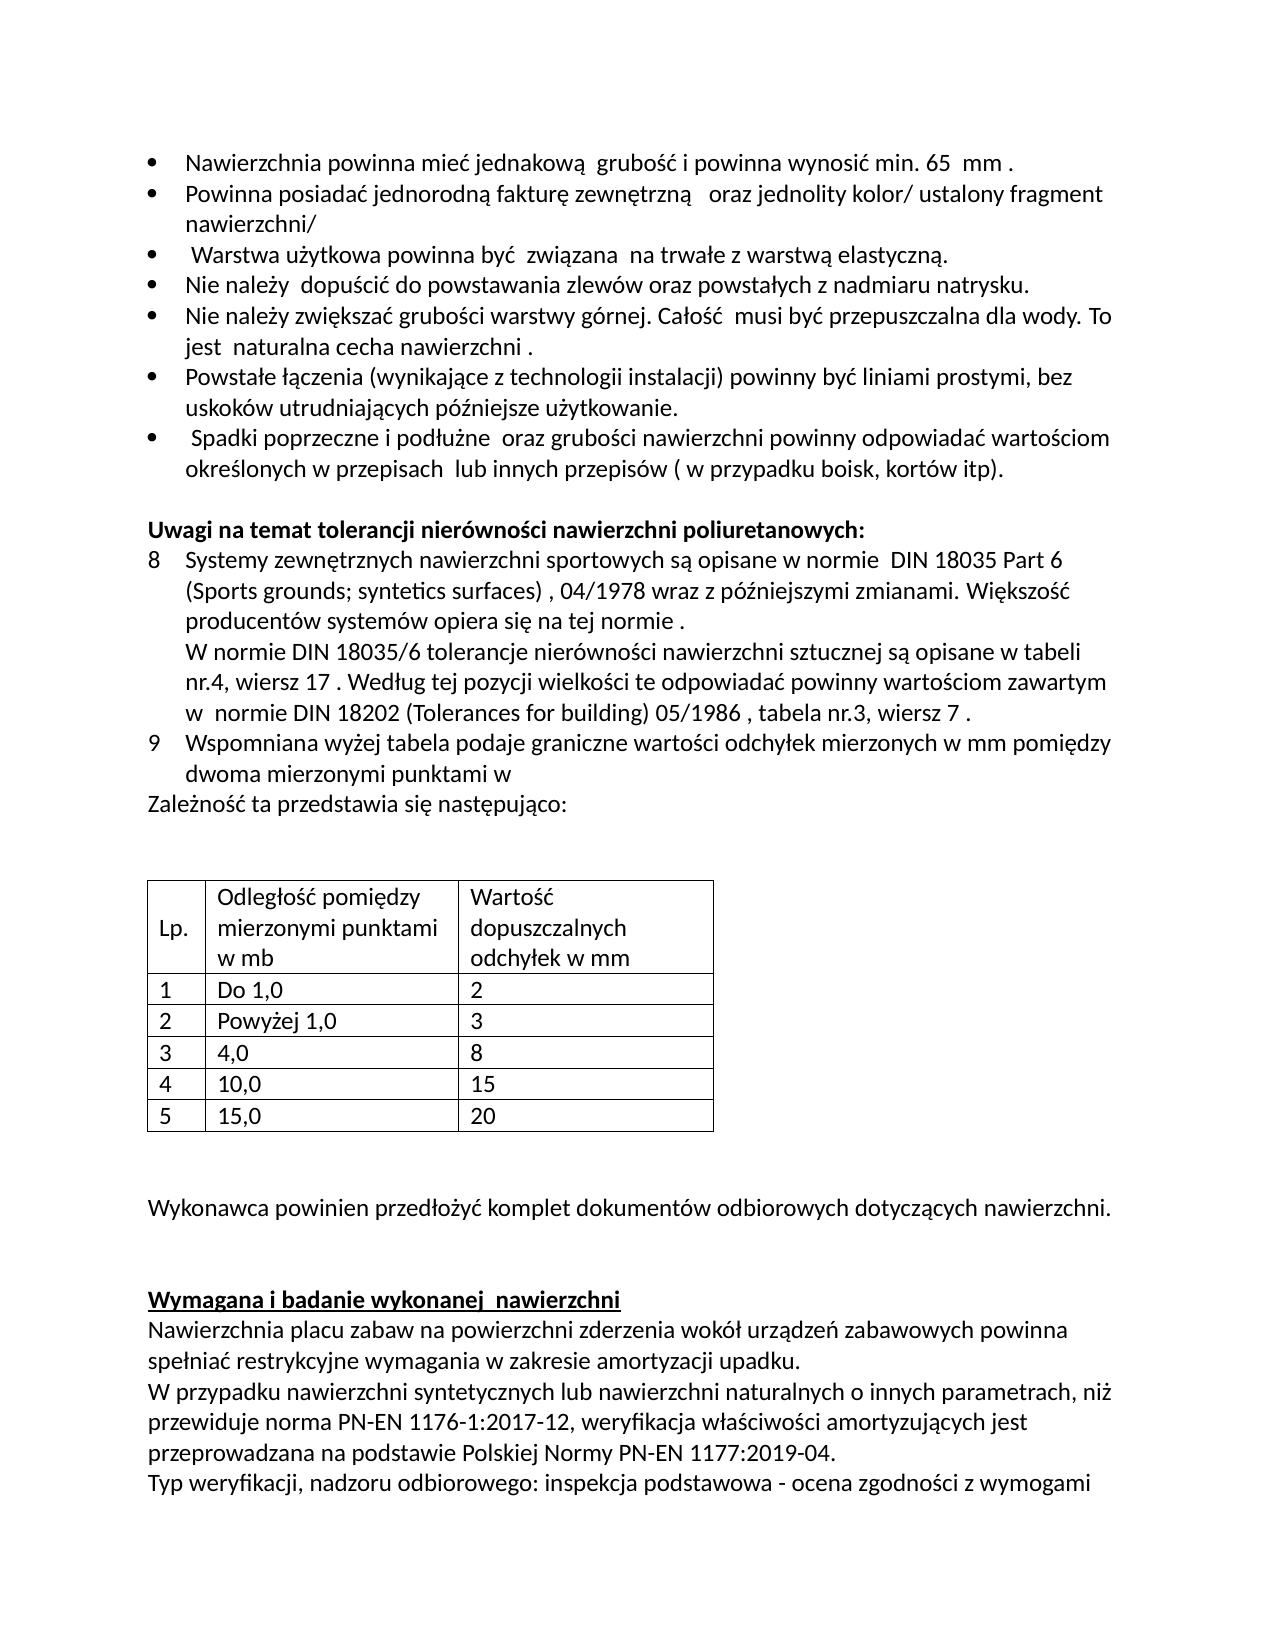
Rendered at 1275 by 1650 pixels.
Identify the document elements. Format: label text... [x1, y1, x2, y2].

list Nie należy dopuścić do powstawania zlewów oraz powstałych z nadmiaru natrysku. [148, 270, 1127, 300]
list Systemy zewnętrznych nawierzchni sportowych są opisane w normie DIN 18035 Part 6 (Sports grounds; syntetics surfaces) , 04/1978 wraz z późniejszymi zmianami. Większość producentów systemów opiera się na tej normie . [148, 544, 1127, 636]
table_cell Powyżej 1,0 [206, 1005, 458, 1036]
list Nie należy zwiększać grubości warstwy górnej. Całość musi być przepuszczalna dla wody. To jest naturalna cecha nawierzchni . [148, 300, 1127, 361]
table_cell 15 [459, 1069, 713, 1099]
table_cell 4,0 [206, 1037, 458, 1067]
table_cell 3 [459, 1005, 713, 1036]
text Zależność ta przedstawia się następująco: [148, 788, 1127, 819]
table_cell 3 [148, 1037, 205, 1067]
text Uwagi na temat tolerancji nierówności nawierzchni poliuretanowych: [148, 514, 1127, 544]
table_cell 8 [459, 1037, 713, 1067]
list Warstwa użytkowa powinna być związana na trwałe z warstwą elastyczną. [148, 239, 1127, 270]
list Powstałe łączenia (wynikające z technologii instalacji) powinny być liniami prostymi, bez uskoków utrudniających późniejsze użytkowanie. [148, 361, 1127, 422]
table_cell 20 [459, 1100, 713, 1131]
text Wymagana i badanie wykonanej nawierzchni [148, 1284, 1127, 1315]
table_cell Do 1,0 [206, 974, 458, 1004]
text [148, 1467, 1127, 1498]
list Powinna posiadać jednorodną fakturę zewnętrzną oraz jednolity kolor/ ustalony fragment nawierzchni/ [148, 178, 1127, 239]
list Nawierzchnia powinna mieć jednakową grubość i powinna wynosić min. 65 mm . [148, 148, 1127, 178]
text Wykonawca powinien przedłożyć komplet dokumentów odbiorowych dotyczących nawierzchni. [148, 1193, 1127, 1223]
table_cell 1 [148, 974, 205, 1004]
table_cell 10,0 [206, 1069, 458, 1099]
table_cell 2 [148, 1005, 205, 1036]
table_header Lp. [148, 881, 205, 973]
list Spadki poprzeczne i podłużne oraz grubości nawierzchni powinny odpowiadać wartościom określonych w przepisach lub innych przepisów ( w przypadku boisk, kortów itp). [148, 422, 1127, 483]
list Wspomniana wyżej tabela podaje graniczne wartości odchyłek mierzonych w mm pomiędzy dwoma mierzonymi punktami w [148, 727, 1127, 788]
text W przypadku nawierzchni syntetycznych lub nawierzchni naturalnych o innych parametrach, niż przewiduje norma PN-EN 1176-1:2017-12, weryfikacja właściwości amortyzujących jest przeprowadzana na podstawie Polskiej Normy PN-EN 1177:2019-04. [148, 1376, 1127, 1467]
table_cell 5 [148, 1100, 205, 1131]
table_cell 15,0 [206, 1100, 458, 1131]
table_header Wartość dopuszczalnych odchyłek w mm [459, 881, 713, 973]
table_cell 4 [148, 1069, 205, 1099]
table_cell 2 [459, 974, 713, 1004]
text W normie DIN 18035/6 tolerancje nierówności nawierzchni sztucznej są opisane w tabeli nr.4, wiersz 17 . Według tej pozycji wielkości te odpowiadać powinny wartościom zawartym w normie DIN 18202 (Tolerances for building) 05/1986 , tabela nr.3, wiersz 7 . [185, 636, 1127, 727]
text Nawierzchnia placu zabaw na powierzchni zderzenia wokół urządzeń zabawowych powinna spełniać restrykcyjne wymagania w zakresie amortyzacji upadku. [148, 1315, 1127, 1376]
table_header Odległość pomiędzy mierzonymi punktami w mb [206, 881, 458, 973]
